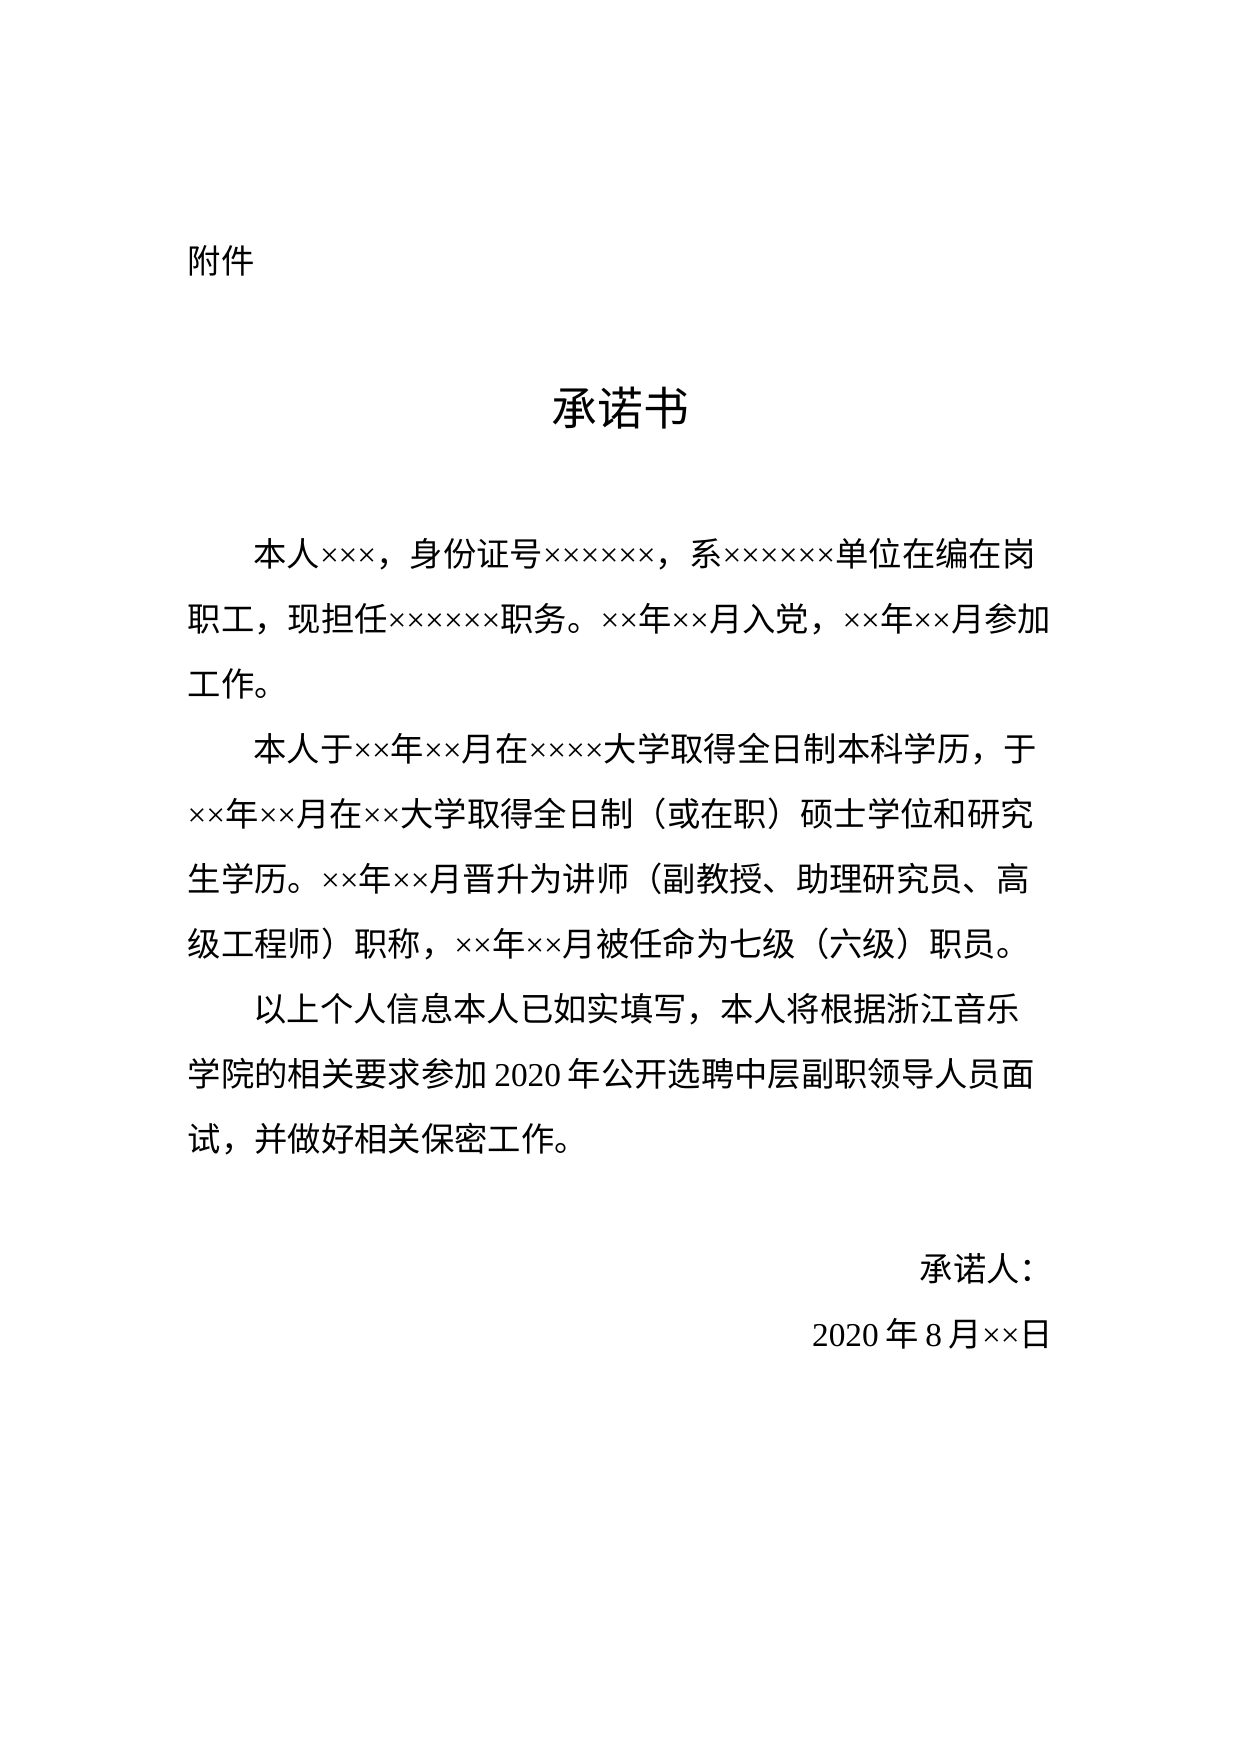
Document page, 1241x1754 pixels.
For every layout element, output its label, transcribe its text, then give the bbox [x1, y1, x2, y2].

text 本人于××年××月在××××大学取得全日制本科学历，于××年××月在××大学取得全日制（或在职）硕士学位和研究生学历。××年××月晋升为讲师（副教授、助理研究员、高级工程师）职称，××年××月被任命为七级（六级）职员。 [187, 714, 1053, 974]
text 本人×××，身份证号××××××，系××××××单位在编在岗职工，现担任××××××职务。××年××月入党，××年××月参加工作。 [187, 519, 1053, 714]
text 承诺书 [187, 357, 1053, 454]
text 2020年8月××日 [187, 1299, 1053, 1364]
text 承诺人： [187, 1234, 1053, 1299]
text 附件 [187, 227, 1053, 292]
text 以上个人信息本人已如实填写，本人将根据浙江音乐学院的相关要求参加2020年公开选聘中层副职领导人员面试，并做好相关保密工作。 [187, 974, 1053, 1169]
